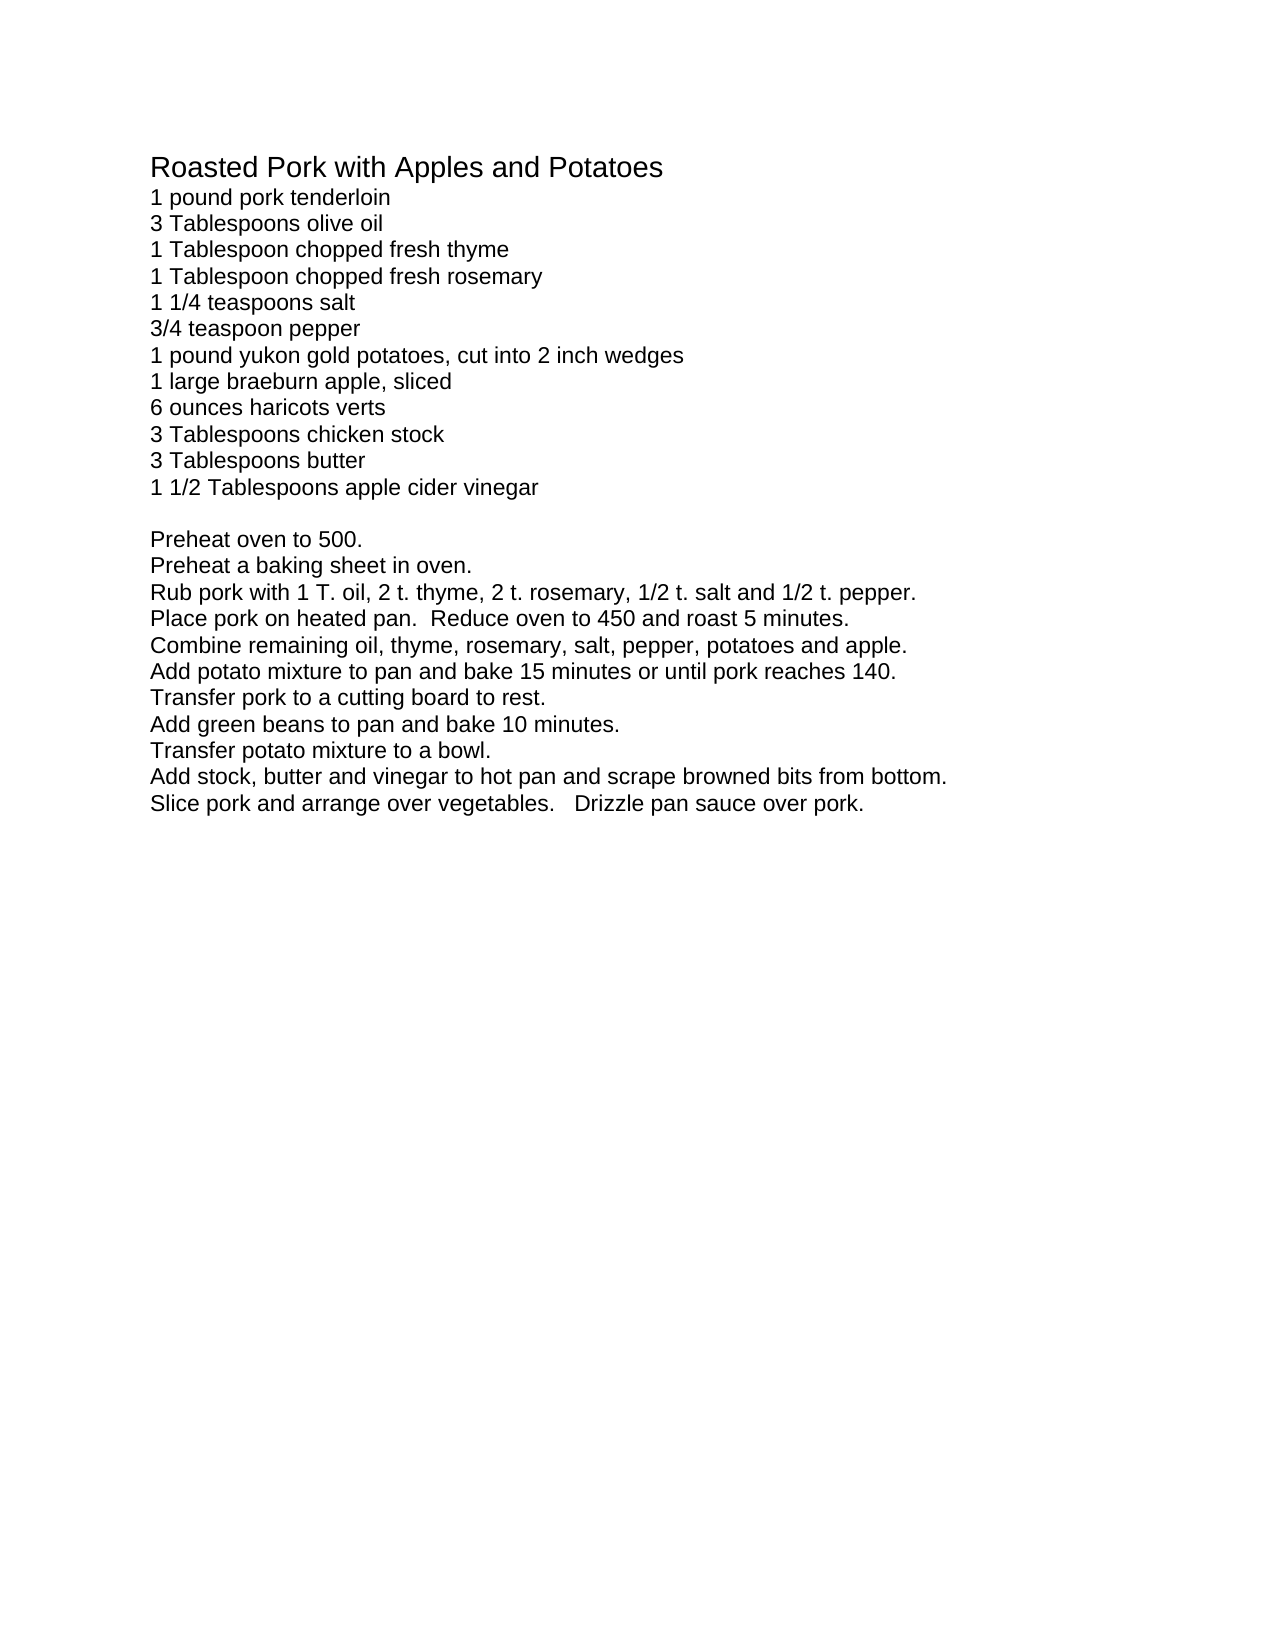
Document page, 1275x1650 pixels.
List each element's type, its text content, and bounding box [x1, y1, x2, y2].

text 3 Tablespoons butter [150, 447, 1125, 473]
text 1 large braeburn apple, sliced [150, 368, 1125, 394]
text Preheat a baking sheet in oven. [150, 552, 1125, 579]
text Add potato mixture to pan and bake 15 minutes or until pork reaches 140. [150, 658, 1125, 684]
text 3 Tablespoons olive oil [150, 210, 1125, 236]
text Place pork on heated pan. Reduce oven to 450 and roast 5 minutes. [150, 605, 1125, 632]
text Rub pork with 1 T. oil, 2 t. thyme, 2 t. rosemary, 1/2 t. salt and 1/2 t. pepper. [150, 579, 1125, 605]
text 1 pound yukon gold potatoes, cut into 2 inch wedges [150, 342, 1125, 368]
text Preheat oven to 500. [150, 526, 1125, 552]
text 1 1/4 teaspoons salt [150, 289, 1125, 315]
text Transfer potato mixture to a bowl. [150, 737, 1125, 763]
text Combine remaining oil, thyme, rosemary, salt, pepper, potatoes and apple. [150, 632, 1125, 658]
text 3/4 teaspoon pepper [150, 315, 1125, 342]
text 1 1/2 Tablespoons apple cider vinegar [150, 473, 1125, 500]
text 1 pound pork tenderloin [150, 183, 1125, 210]
text 1 Tablespoon chopped fresh thyme [150, 236, 1125, 263]
text 6 ounces haricots verts [150, 394, 1125, 421]
text 1 Tablespoon chopped fresh rosemary [150, 263, 1125, 289]
text Transfer pork to a cutting board to rest. [150, 684, 1125, 711]
text Slice pork and arrange over vegetables. Drizzle pan sauce over pork. [150, 790, 1125, 816]
text Add stock, butter and vinegar to hot pan and scrape browned bits from bottom. [150, 763, 1125, 790]
text Roasted Pork with Apples and Potatoes [150, 150, 1125, 183]
text 3 Tablespoons chicken stock [150, 421, 1125, 447]
text Add green beans to pan and bake 10 minutes. [150, 711, 1125, 737]
